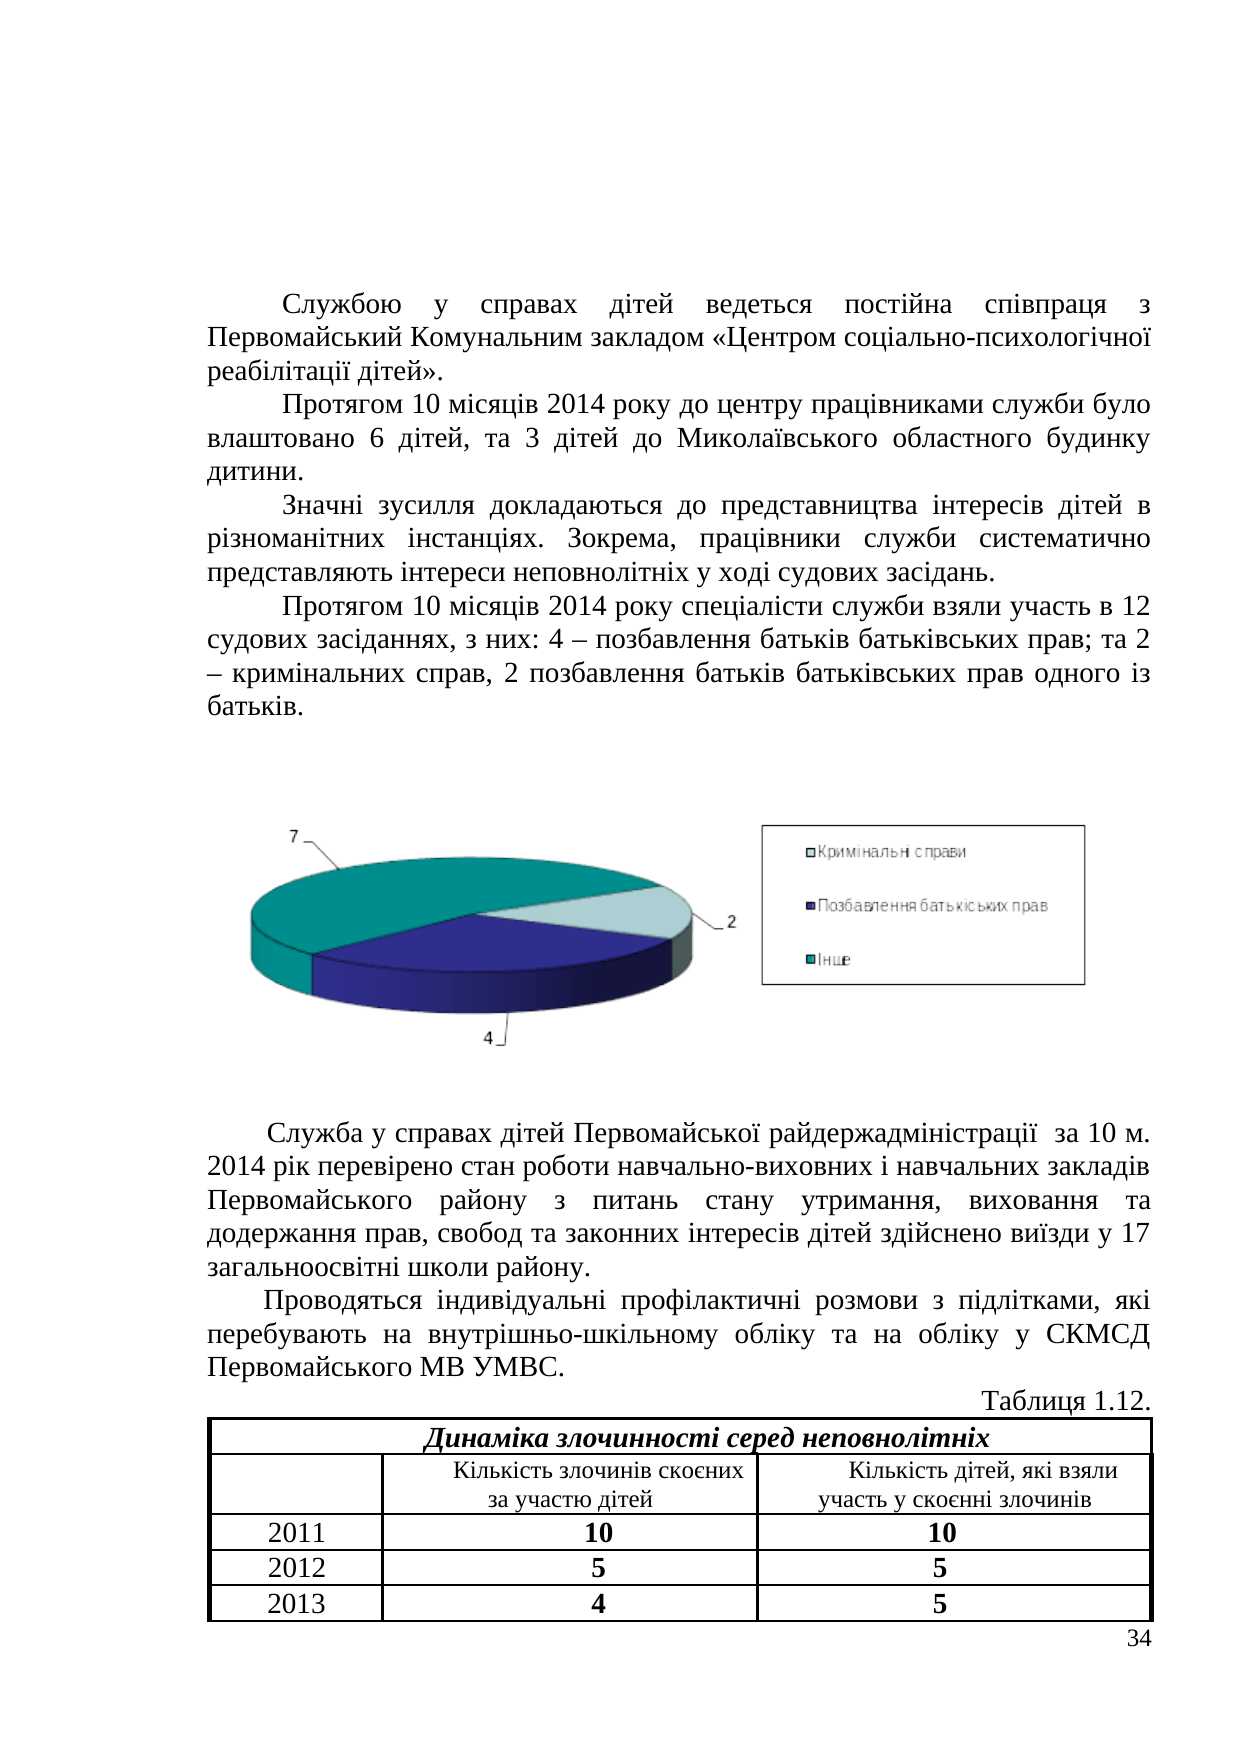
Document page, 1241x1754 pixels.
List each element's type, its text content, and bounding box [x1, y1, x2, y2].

text Проводяться індивідуальні профілактичні розмови з підлітками, які перебувають на внутрішньо-шкільному обліку та на обліку у СКМСД Первомайського МВ УМВС. [207, 1282, 1152, 1383]
table_cell 5 [384, 1551, 756, 1584]
text Значні зусилля докладаються до представництва інтересів дітей в різноманітних інстанціях. Зокрема, працівники служби систематично представляють інтереси неповнолітніх у ході судових засідань. [207, 487, 1152, 588]
table_cell 2013 [212, 1586, 381, 1620]
table_cell Кількість злочинів скоєних за участю дітей [384, 1455, 756, 1513]
table_cell 2011 [212, 1515, 381, 1548]
table_cell 5 [759, 1586, 1149, 1620]
table_cell [212, 1455, 381, 1513]
table_cell 4 [384, 1586, 756, 1620]
table_cell 5 [759, 1551, 1149, 1584]
table_cell 2012 [212, 1551, 381, 1584]
table_cell 10 [384, 1515, 756, 1548]
text Служба у справах дітей Первомайської райдержадміністрації за . 2014 рік перевірено стан роботи навчально-виховних і навчальних закладів Первомайського району з питань стану утримання, виховання та додержання прав, свобод та законних інтересів дітей здійснено виїзди у 17 загальноосвітні школи району. [207, 1115, 1152, 1282]
text Таблиця 1.12. [207, 1383, 1152, 1417]
table_cell 10 [759, 1515, 1149, 1548]
text Протягом 10 місяців 2014 року до центру працівниками служби було влаштовано 6 дітей, та 3 дітей до Миколаївського областного будинку дитини. [207, 386, 1152, 487]
table_header Динаміка злочинності серед неповнолітніх [212, 1420, 1150, 1453]
text Службою у справах дітей ведеться постійна співпраця з Первомайський Комунальним закладом «Центром соціально-психологічної реабілітації дітей». [207, 286, 1152, 386]
table_cell Кількість дітей, які взяли участь у скоєнні злочинів [759, 1455, 1149, 1513]
text Протягом 10 місяців 2014 року спеціалісти служби взяли участь в 12 судових засіданнях, з них: 4 – позбавлення батьків батьківських прав; та 2 – кримінальних справ, 2 позбавлення батьків батьківських прав одного із батьків. [207, 588, 1152, 722]
